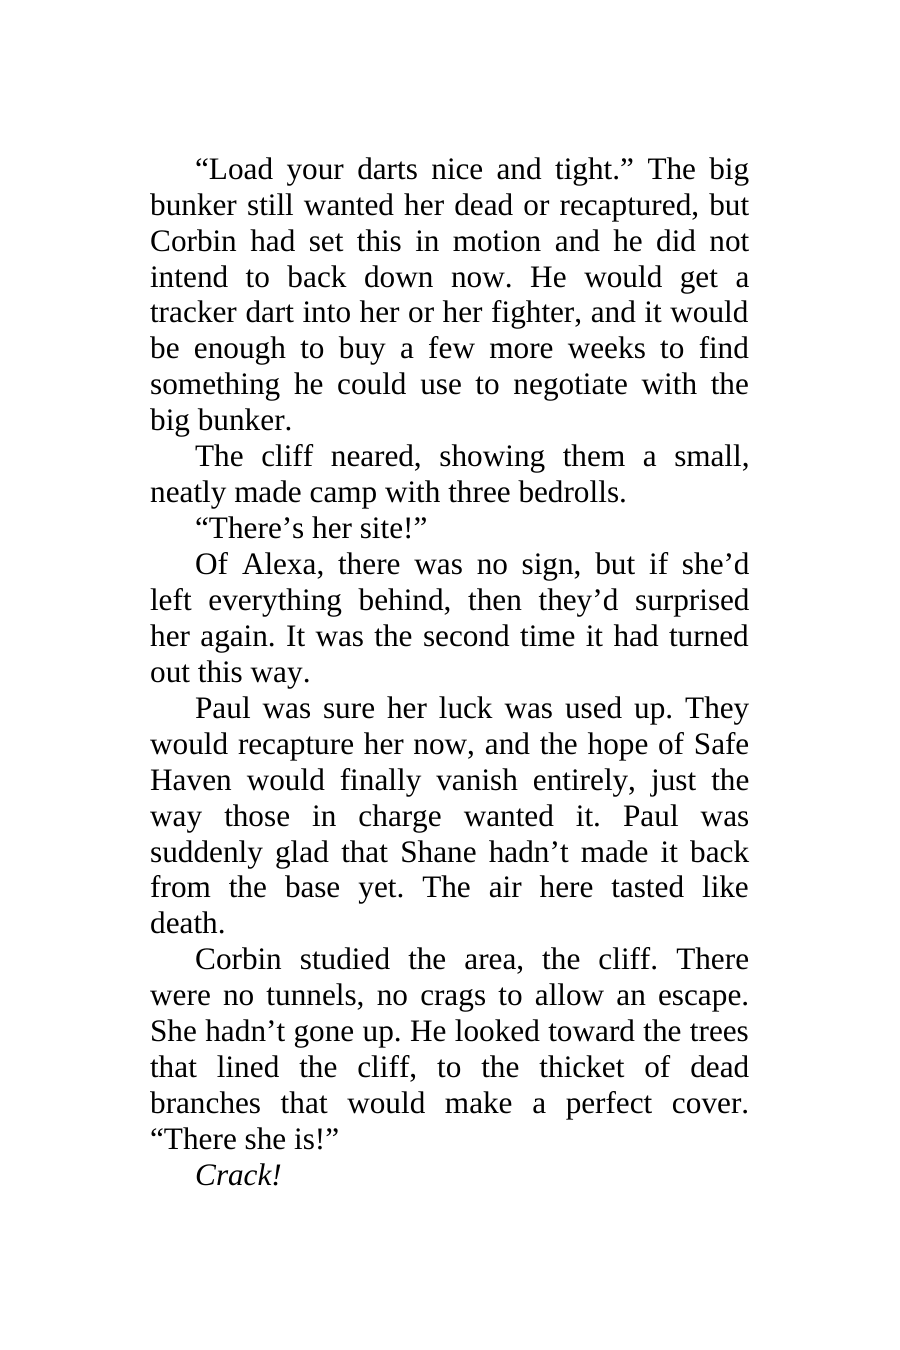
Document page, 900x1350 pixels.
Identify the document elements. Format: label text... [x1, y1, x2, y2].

text The cliff neared, showing them a small, neatly made camp with three bedrolls. [150, 437, 750, 509]
text “Load your darts nice and tight.” The big bunker still wanted her dead or recaptured, but Corbin had set this in motion and he did not intend to back down now. He would get a tracker dart into her or her fighter, and it would be enough to buy a few more weeks to find something he could use to negotiate with the big bunker. [150, 150, 750, 437]
text “There’s her site!” [150, 509, 750, 545]
text Crack! [150, 1156, 750, 1192]
text Paul was sure her luck was used up. They would recapture her now, and the hope of Safe Haven would finally vanish entirely, just the way those in charge wanted it. Paul was suddenly glad that Shane hadn’t made it back from the base yet. The air here tasted like death. [150, 689, 750, 941]
text Corbin studied the area, the cliff. There were no tunnels, no crags to allow an escape. She hadn’t gone up. He looked toward the trees that lined the cliff, to the thicket of dead branches that would make a perfect cover. “There she is!” [150, 941, 750, 1156]
text Of Alexa, there was no sign, but if she’d left everything behind, then they’d surprised her again. It was the second time it had turned out this way. [150, 545, 750, 689]
